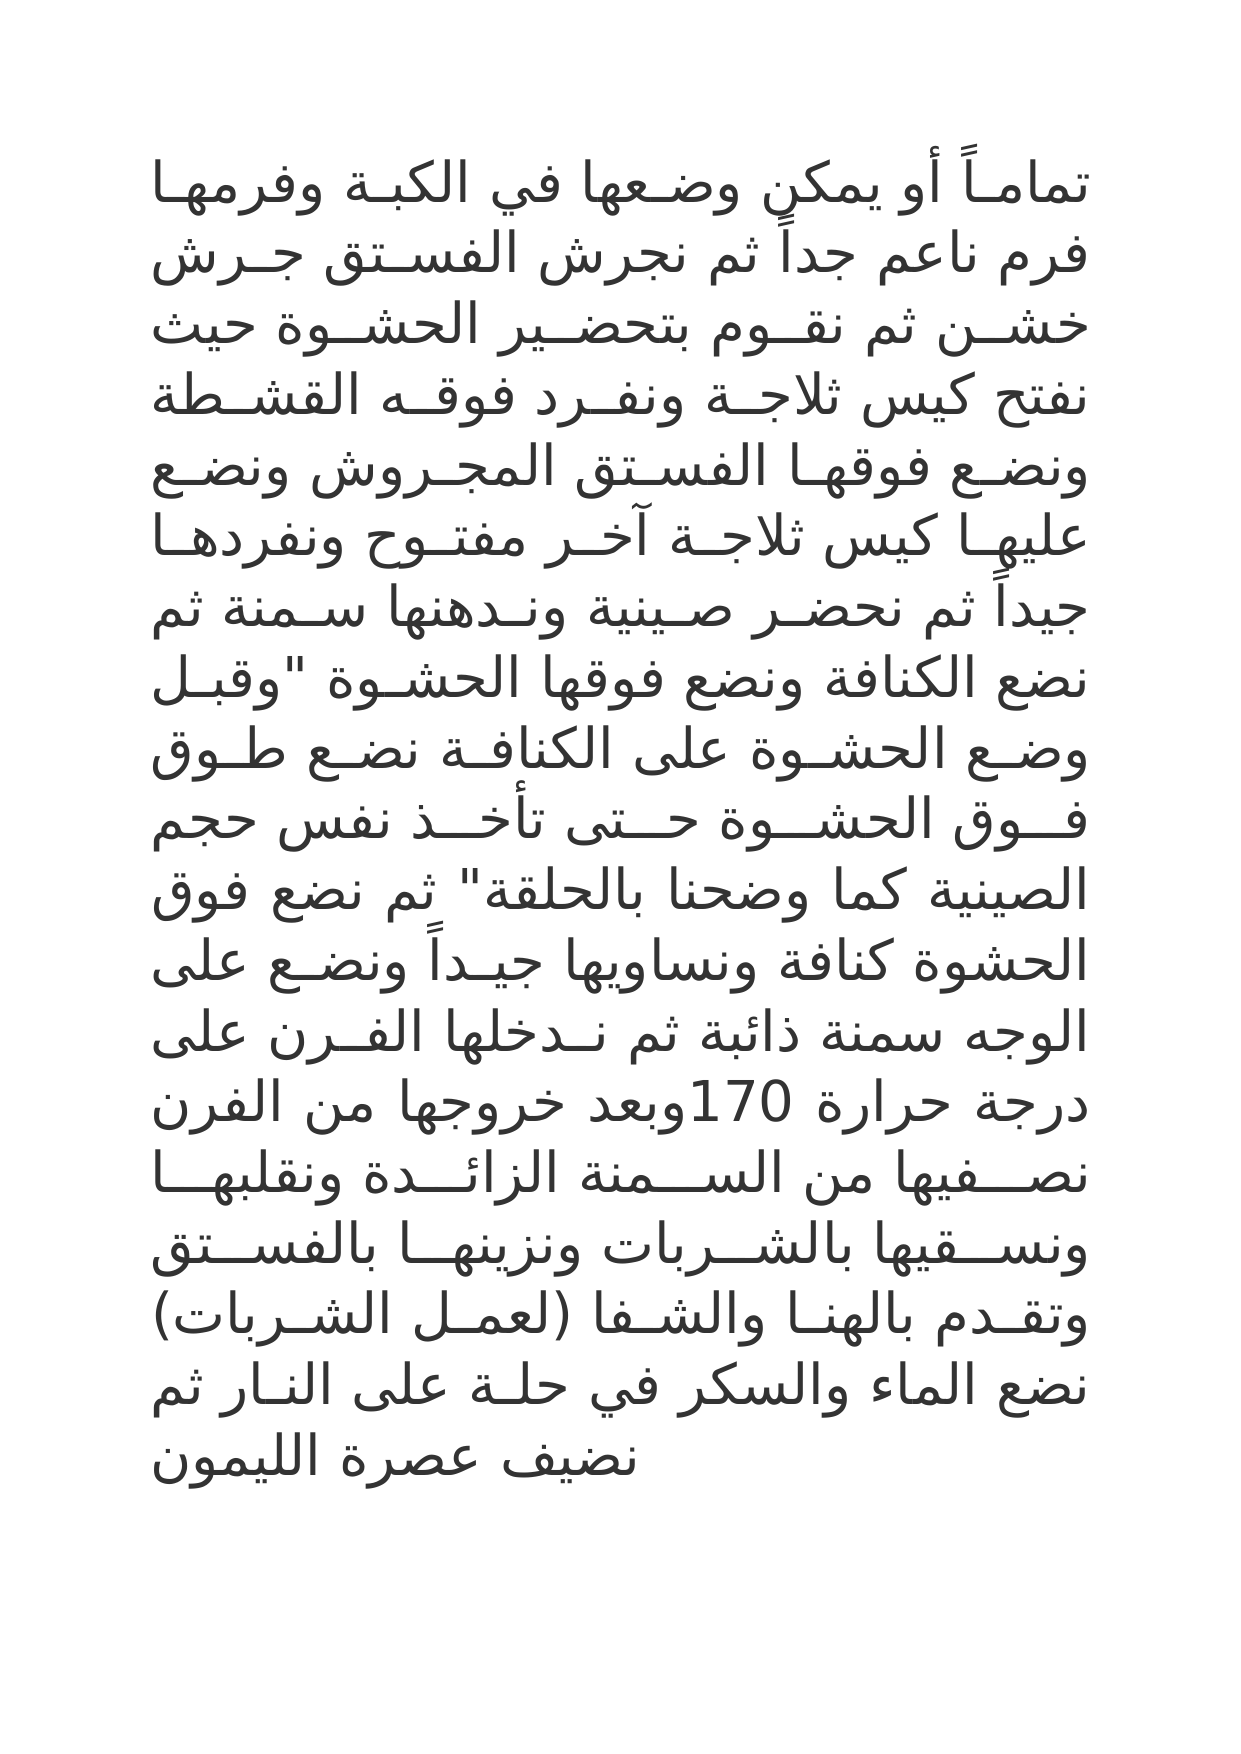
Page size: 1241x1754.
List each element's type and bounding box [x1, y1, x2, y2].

text [150, 150, 1090, 1489]
